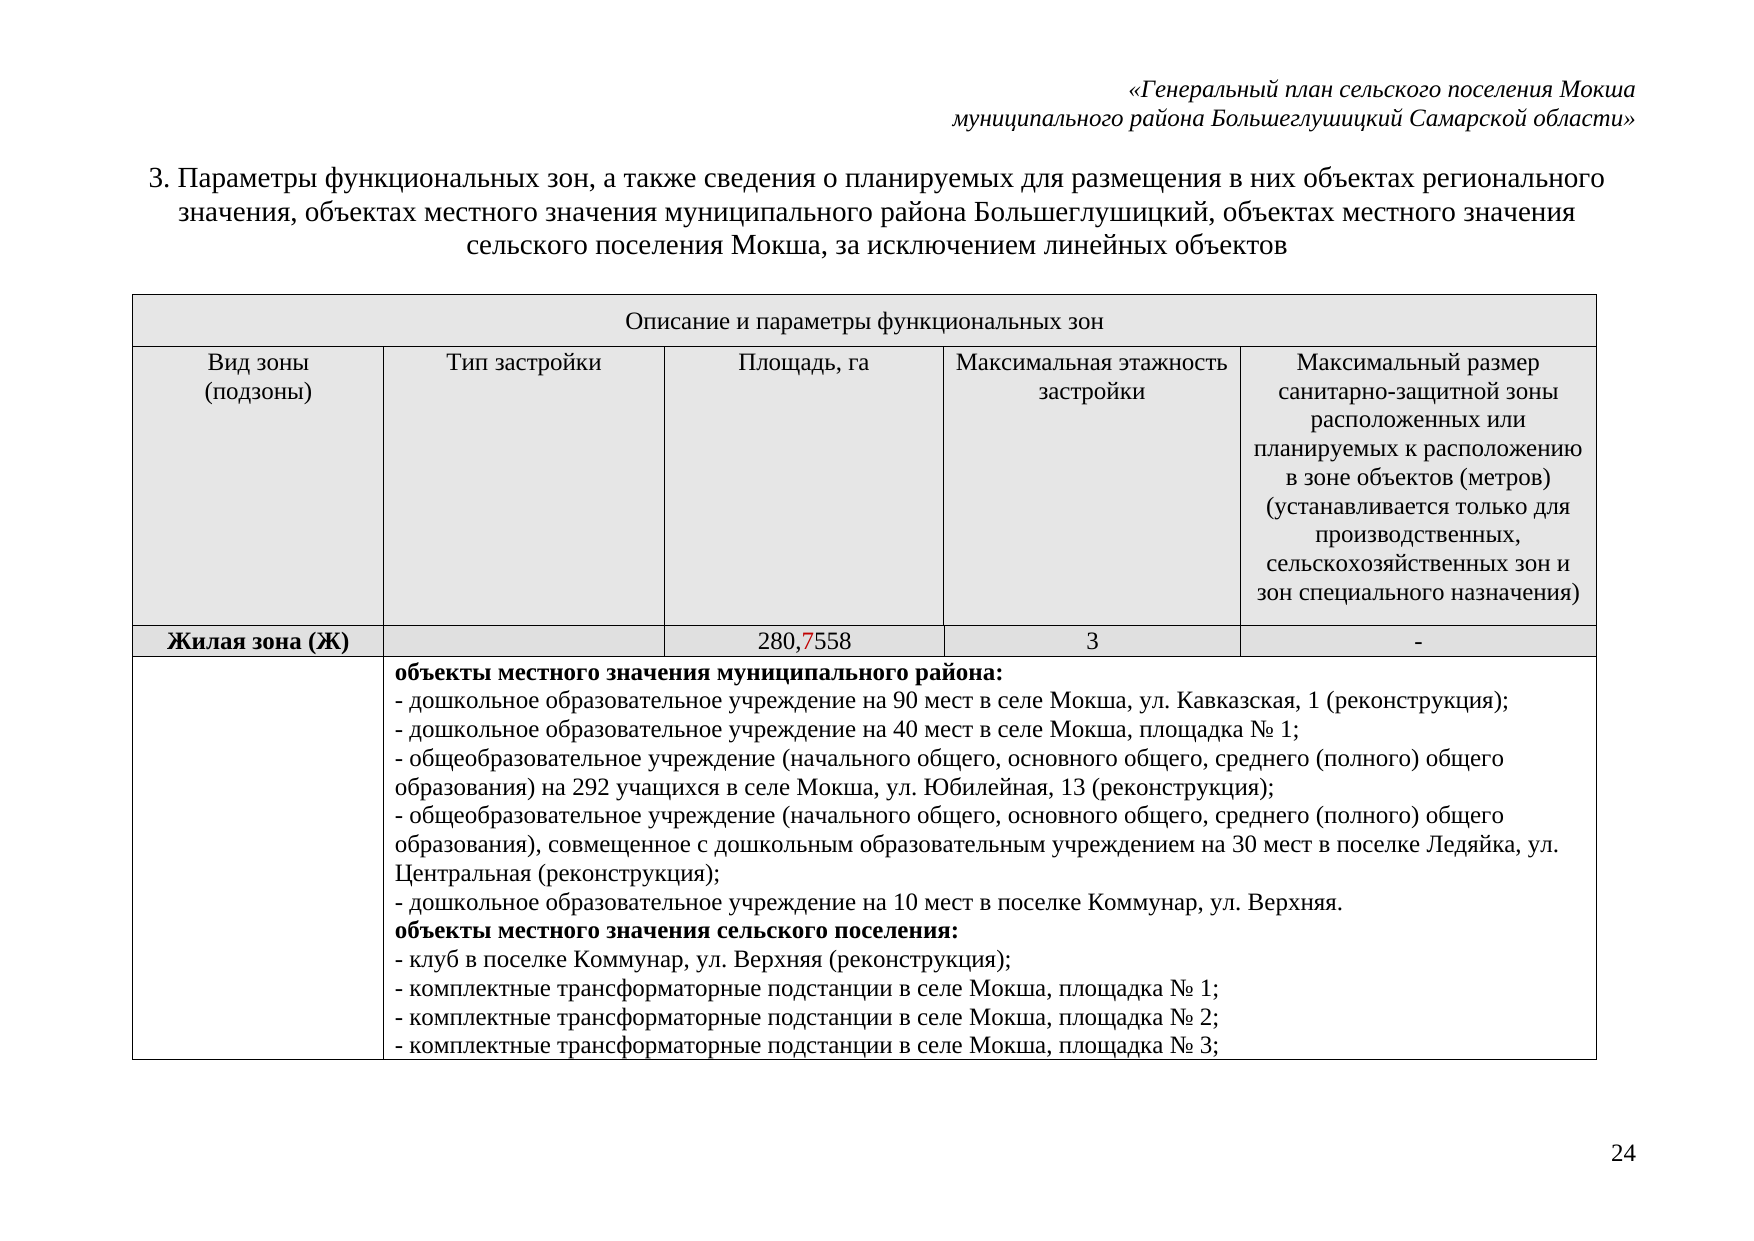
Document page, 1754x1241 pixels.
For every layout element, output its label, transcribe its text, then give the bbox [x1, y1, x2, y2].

text 3. Параметры функциональных зон, а также сведения о планируемых для размещения в них объектах регионального значения, объектах местного значения муниципального района Большеглушицкий, объектах местного значения сельского поселения Мокша, за исключением линейных объектов [118, 160, 1636, 261]
table_header Описание и параметры функциональных зон [133, 295, 1596, 346]
table_cell Максимальная этажность застройки [944, 347, 1240, 625]
table_cell 280,7558 [665, 626, 944, 656]
table_cell - [1241, 626, 1596, 656]
table_cell Максимальный размер санитарно-защитной зоны расположенных или планируемых к расположению в зоне объектов (метров) (устанавливается только для производственных, сельскохозяйственных зон и зон специального назначения) [1241, 347, 1596, 625]
table_cell 3 [945, 626, 1240, 656]
table_cell [384, 626, 664, 656]
table_cell Жилая зона (Ж) [133, 626, 383, 656]
table_cell [133, 657, 383, 1059]
table_cell Площадь, га [665, 347, 943, 625]
table_cell Тип застройки [384, 347, 664, 625]
table_cell Вид зоны (подзоны) [133, 347, 383, 625]
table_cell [384, 657, 1596, 1059]
